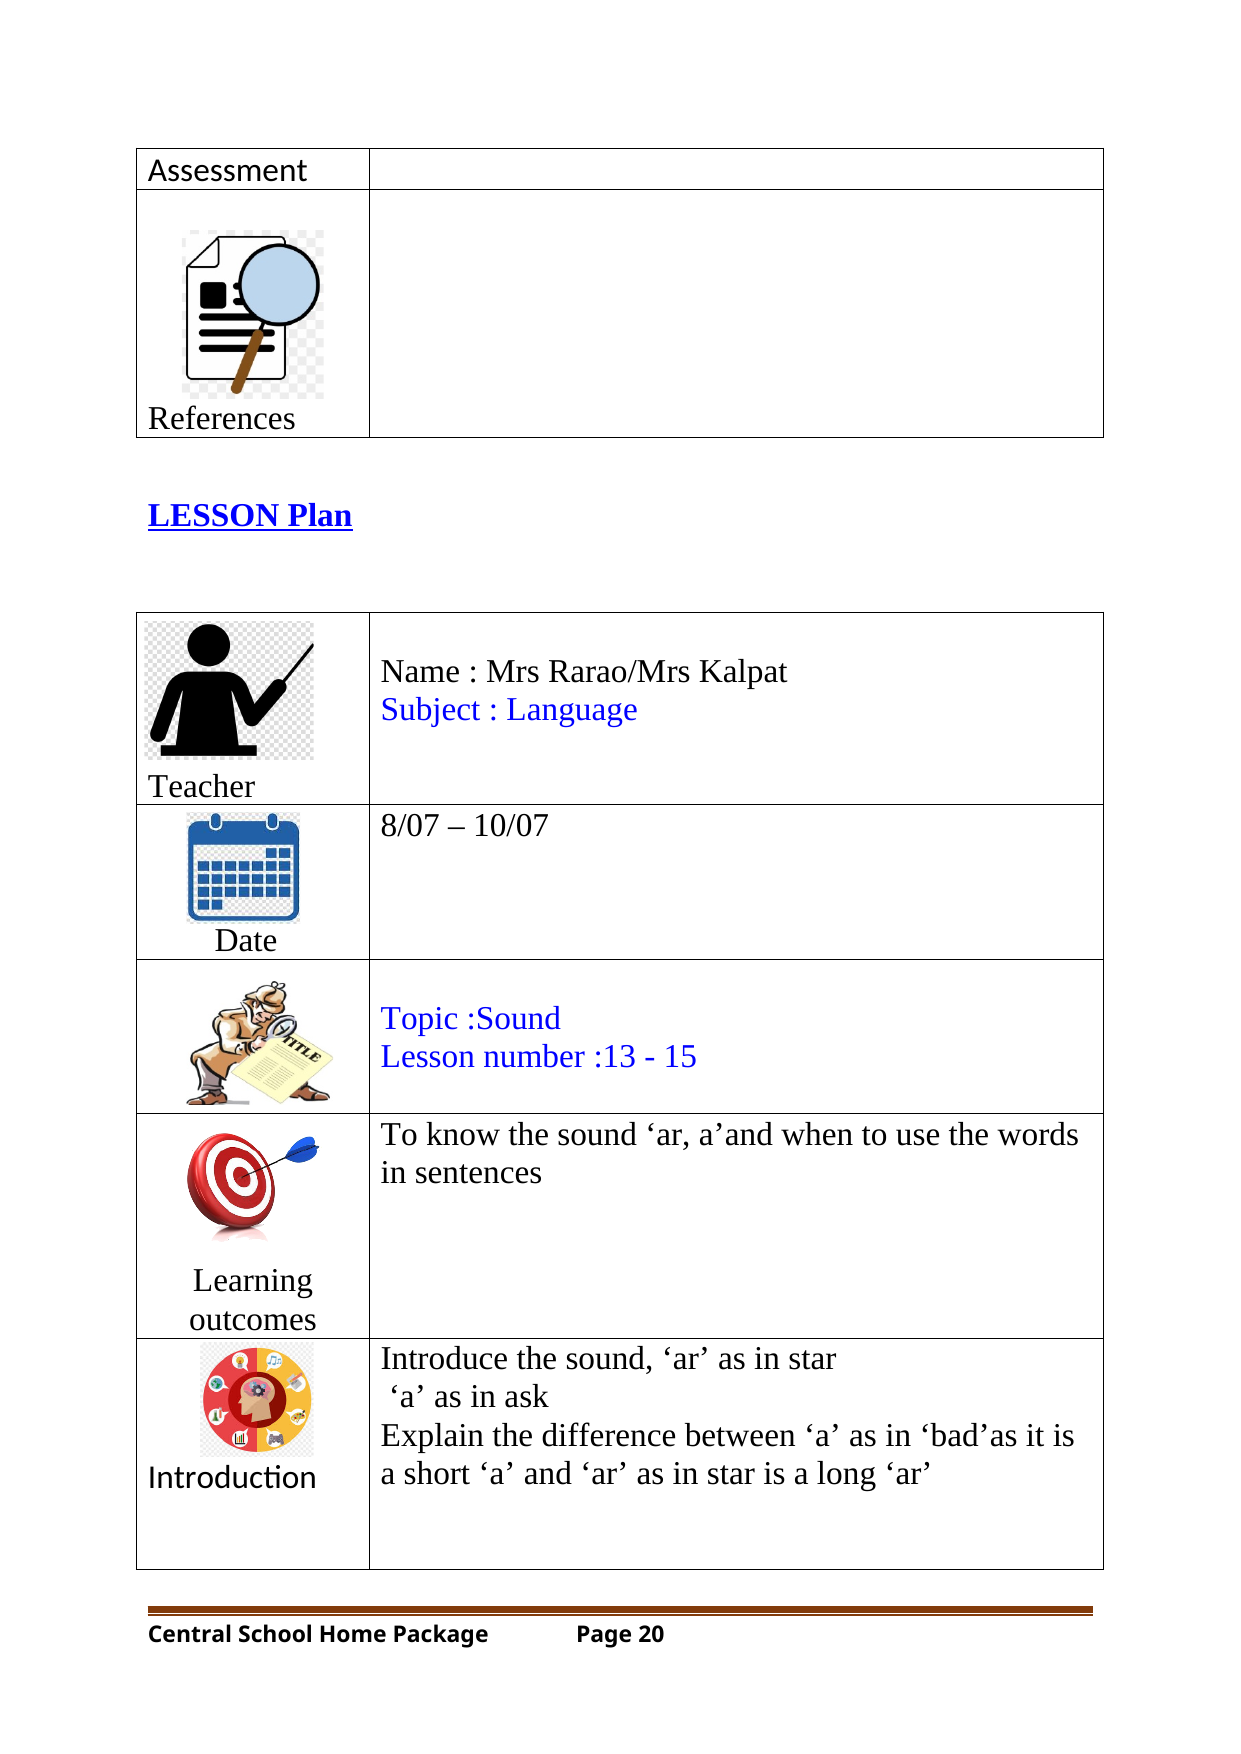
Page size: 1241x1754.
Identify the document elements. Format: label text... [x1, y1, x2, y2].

table_cell Learning outcomes [137, 1114, 369, 1337]
text LESSON Plan [148, 496, 1093, 534]
table_cell Assessment [137, 149, 369, 189]
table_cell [370, 1339, 1103, 1568]
table_cell References [137, 190, 369, 437]
picture [200, 1342, 314, 1457]
table_cell To know the sound ‘ar, a’and when to use the words in sentences [370, 1114, 1103, 1337]
table_cell 8/07 – 10/07 [370, 805, 1103, 959]
table_cell Date [137, 805, 369, 959]
table_cell [137, 960, 369, 1113]
table_cell Topic :Sound Lesson number :13 - 15 [370, 960, 1103, 1113]
picture [144, 621, 314, 760]
table_cell [370, 190, 1103, 437]
table_header Name : Mrs Rarao/Mrs Kalpat Subject : Language [370, 613, 1103, 804]
picture [179, 1114, 327, 1261]
picture [186, 812, 300, 924]
picture [186, 981, 334, 1103]
table_header Teacher [137, 613, 369, 804]
picture [181, 230, 324, 399]
table_cell [370, 149, 1103, 189]
table_cell Introduction [137, 1339, 369, 1568]
